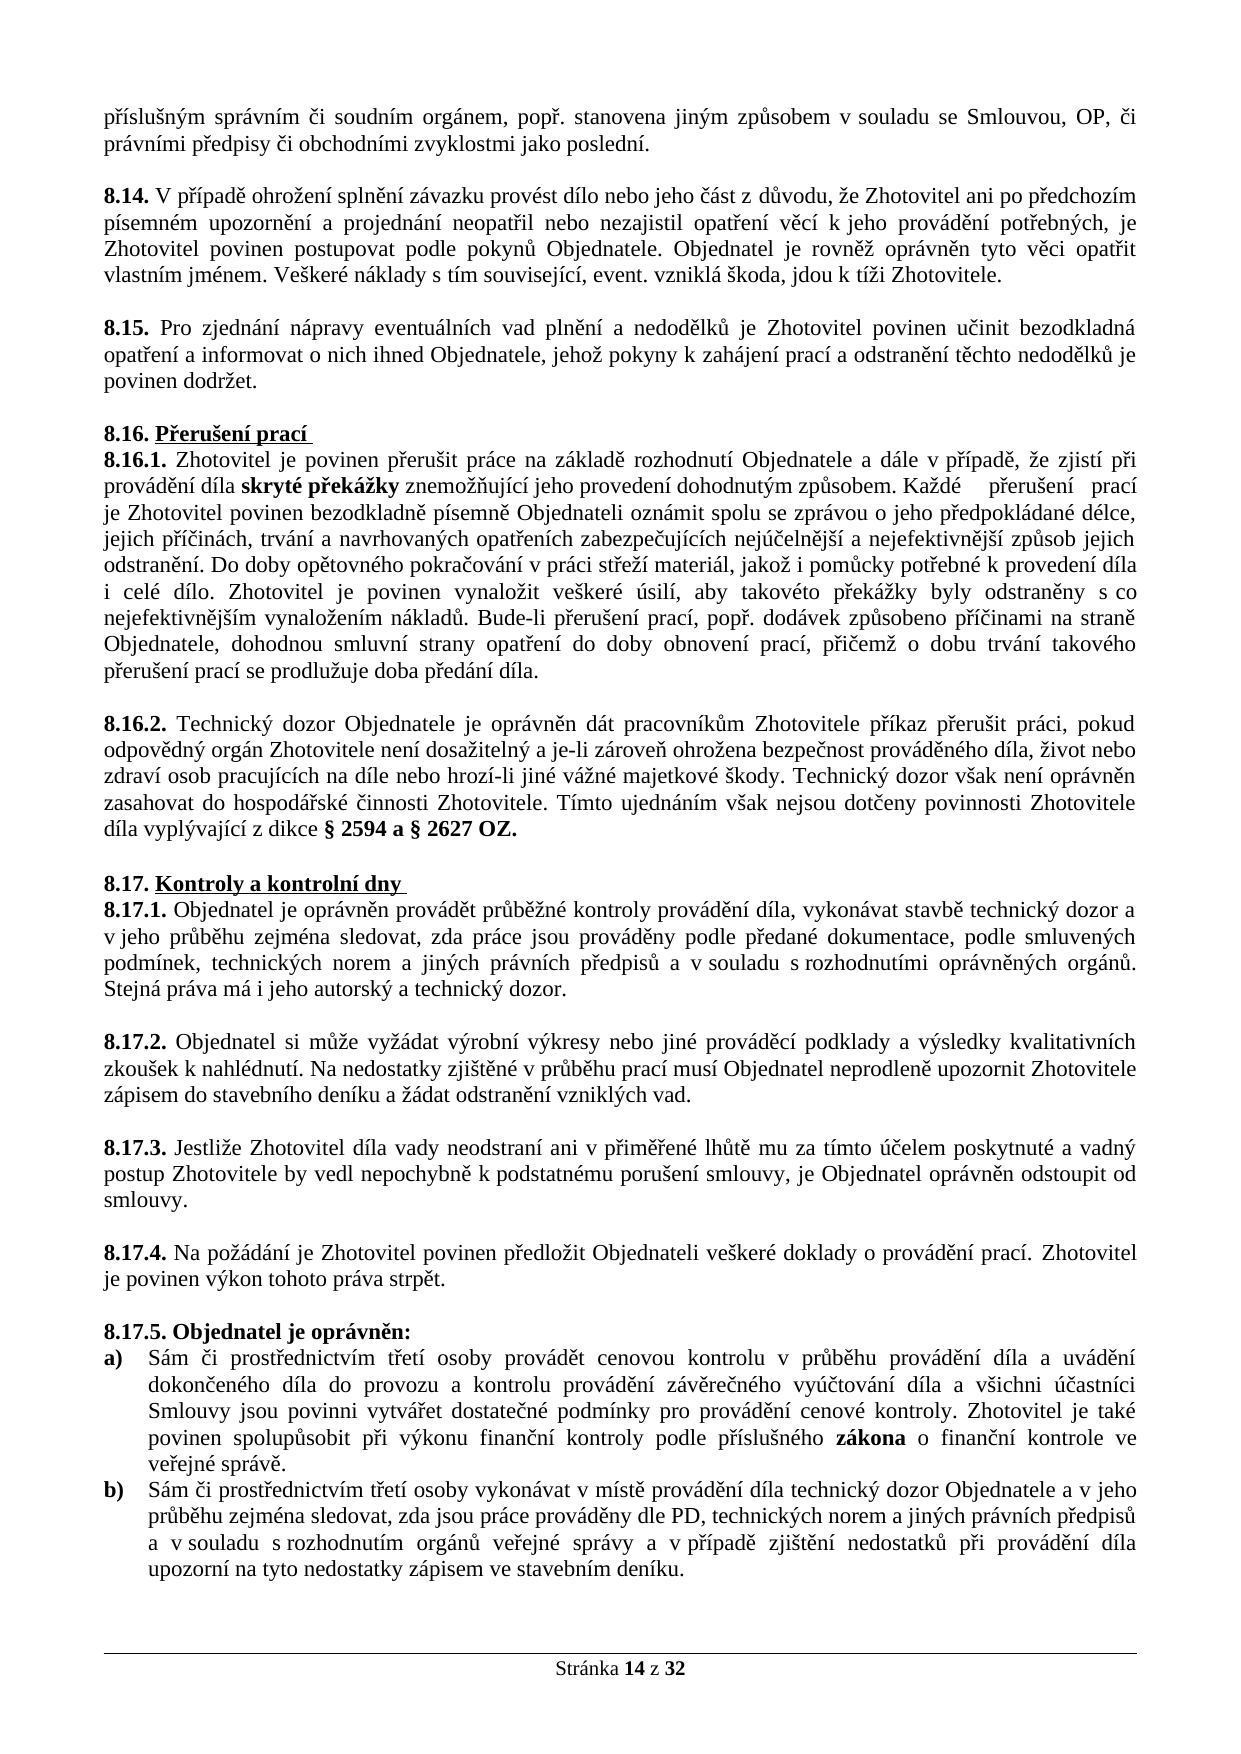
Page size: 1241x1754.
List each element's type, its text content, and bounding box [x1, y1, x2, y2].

text 8.17.1. Objednatel je oprávněn provádět průběžné kontroly provádění díla, vykonávat stavbě technický dozor a v jeho průběhu zejména sledovat, zda práce jsou prováděny podle předané dokumentace, podle smluvených podmínek, technických norem a jiných právních předpisů a v souladu s rozhodnutími oprávněných orgánů. Stejná práva má i jeho autorský a technický dozor. [103, 896, 1137, 1002]
text 8.16. Přerušení prací [103, 420, 1137, 446]
text 8.17.3. Jestliže Zhotovitel díla vady neodstraní ani v přiměřené lhůtě mu za tímto účelem poskytnuté a vadný postup Zhotovitele by vedl nepochybně k podstatnému porušení smlouvy, je Objednatel oprávněn odstoupit od smlouvy. [103, 1134, 1137, 1213]
text 8.15. Pro zjednání nápravy eventuálních vad plnění a nedodělků je Zhotovitel povinen učinit bezodkladná opatření a informovat o nich ihned Objednatele, jehož pokyny k zahájení prací a odstranění těchto nedodělků je povinen dodržet. [103, 314, 1137, 393]
text 8.17. Kontroly a kontrolní dny [103, 870, 1137, 896]
text 8.14. V případě ohrožení splnění závazku provést dílo nebo jeho část z důvodu, že Zhotovitel ani po předchozím písemném upozornění a projednání neopatřil nebo nezajistil opatření věcí k jeho provádění potřebných, je Zhotovitel povinen postupovat podle pokynů Objednatele. Objednatel je rovněž oprávněn tyto věci opatřit vlastním jménem. Veškeré náklady s tím související, event. vzniklá škoda, jdou k tíži Zhotovitele. [103, 182, 1137, 288]
text 8.17.4. Na požádání je Zhotovitel povinen předložit Objednateli veškeré doklady o provádění prací. Zhotovitel je povinen výkon tohoto práva strpět. [103, 1239, 1137, 1292]
text 8.16.1. Zhotovitel je povinen přerušit práce na základě rozhodnutí Objednatele a dále v případě, že zjistí při provádění díla skryté překážky znemožňující jeho provedení dohodnutým způsobem. Každé přerušení prací je Zhotovitel povinen bezodkladně písemně Objednateli oznámit spolu se zprávou o jeho předpokládané délce, jejich příčinách, trvání a navrhovaných opatřeních zabezpečujících nejúčelnější a nejefektivnější způsob jejich odstranění. Do doby opětovného pokračování v práci střeží materiál, jakož i pomůcky potřebné k provedení díla i celé dílo. Zhotovitel je povinen vynaložit veškeré úsilí, aby takovéto překážky byly odstraněny s co nejefektivnějším vynaložením nákladů. Bude-li přerušení prací, popř. dodávek způsobeno příčinami na straně Objednatele, dohodnou smluvní strany opatření do doby obnovení prací, přičemž o dobu trvání takového přerušení prací se prodlužuje doba předání díla. [103, 446, 1137, 683]
text 8.16.2. Technický dozor Objednatele je oprávněn dát pracovníkům Zhotovitele příkaz přerušit práci, pokud odpovědný orgán Zhotovitele není dosažitelný a je-li zároveň ohrožena bezpečnost prováděného díla, život nebo zdraví osob pracujících na díle nebo hrozí-li jiné vážné majetkové škody. Technický dozor však není oprávněn zasahovat do hospodářské činnosti Zhotovitele. Tímto ujednáním však nejsou dotčeny povinnosti Zhotovitele díla vyplývající z dikce § 2594 a § 2627 OZ. [103, 709, 1137, 841]
text 8.17.5. Objednatel je oprávněn: [103, 1318, 1137, 1344]
list Sám či prostřednictvím třetí osoby provádět cenovou kontrolu v průběhu provádění díla a uvádění dokončeného díla do provozu a kontrolu provádění závěrečného vyúčtování díla a všichni účastníci Smlouvy jsou povinni vytvářet dostatečné podmínky pro provádění cenové kontroly. Zhotovitel je také povinen spolupůsobit při výkonu finanční kontroly podle příslušného zákona o finanční kontrole ve veřejné správě. [103, 1344, 1137, 1476]
list Sám či prostřednictvím třetí osoby vykonávat v místě provádění díla technický dozor Objednatele a v jeho průběhu zejména sledovat, zda jsou práce prováděny dle PD, technických norem a jiných právních předpisů a v souladu s rozhodnutím orgánů veřejné správy a v případě zjištění nedostatků při provádění díla upozorní na tyto nedostatky zápisem ve stavebním deníku. [103, 1476, 1137, 1582]
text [103, 103, 1137, 156]
text 8.17.2. Objednatel si může vyžádat výrobní výkresy nebo jiné prováděcí podklady a výsledky kvalitativních zkoušek k nahlédnutí. Na nedostatky zjištěné v průběhu prací musí Objednatel neprodleně upozornit Zhotovitele zápisem do stavebního deníku a žádat odstranění vzniklých vad. [103, 1028, 1137, 1107]
